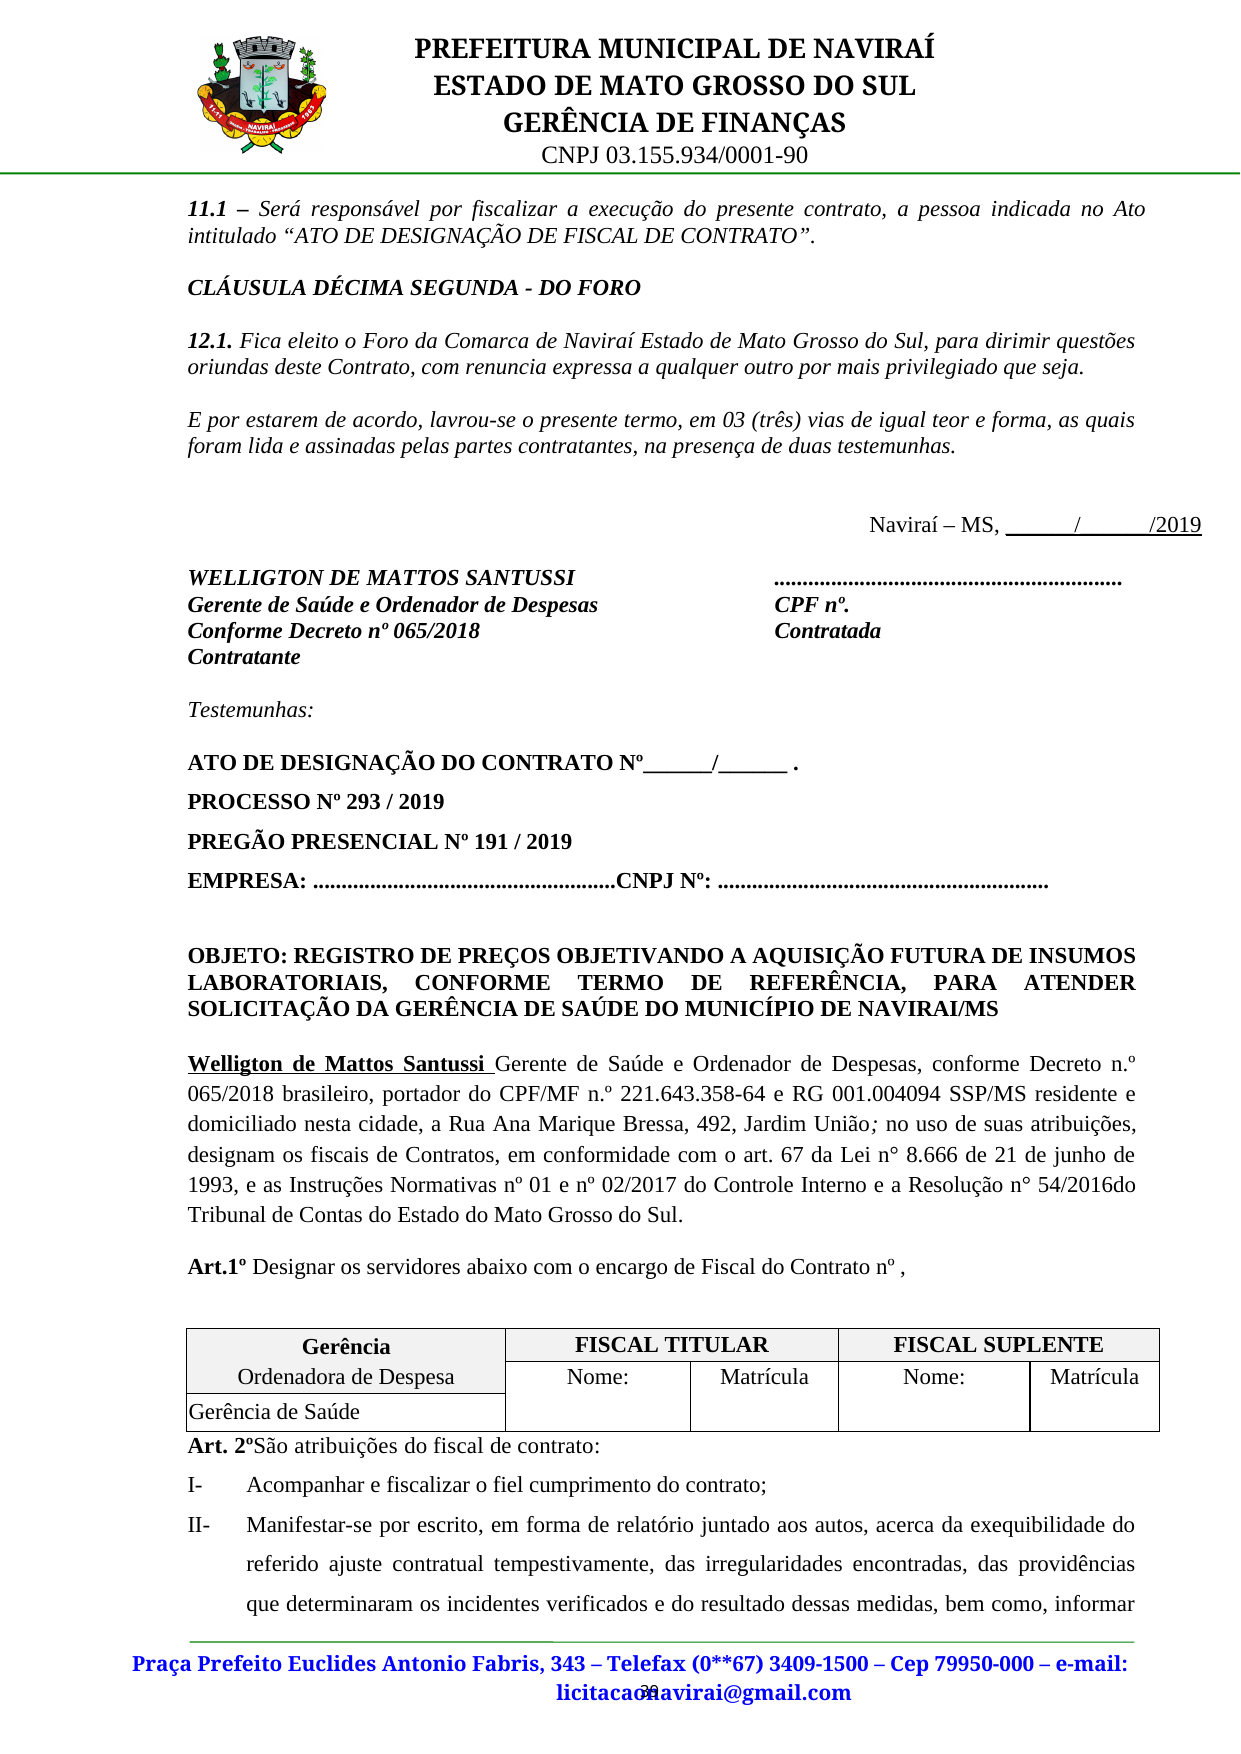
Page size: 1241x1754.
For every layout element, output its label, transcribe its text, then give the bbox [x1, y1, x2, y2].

table_header FISCAL TITULAR [506, 1329, 838, 1361]
table_cell Matrícula [1031, 1362, 1159, 1393]
text Art.1º Designar os servidores abaixo com o encargo de Fiscal do Contrato nº , [187, 1253, 1137, 1279]
text PROCESSO Nº 293 / 2019 [187, 788, 1137, 814]
text E por estarem de acordo, lavrou-se o presente termo, em 03 (três) vias de igual teor e forma, as quais foram lida e assinadas pelas partes contratantes, na presença de duas testemunhas. [187, 406, 1137, 459]
text ATO DE DESIGNAÇÃO DO CONTRATO Nº______/______ . [187, 749, 1137, 775]
table_cell Gerência de Saúde [187, 1394, 505, 1431]
table_cell [506, 1393, 690, 1431]
table_cell [1031, 1393, 1159, 1431]
table_header FISCAL SUPLENTE [839, 1329, 1159, 1361]
table_header WELLIGTON DE MATTOS SANTUSSI Gerente de Saúde e Ordenador de Despesas Conforme Decreto nº 065/2018 Contratante [176, 564, 763, 670]
table_cell Matrícula [691, 1362, 838, 1393]
text EMPRESA: .....................................................CNPJ Nº: .......................................................... [187, 867, 1137, 893]
table_cell [839, 1393, 1029, 1431]
text OBJETO: REGISTRO DE PREÇOS OBJETIVANDO A AQUISIÇÃO FUTURA DE INSUMOS LABORATORIAIS, CONFORME TERMO DE REFERÊNCIA, PARA ATENDER SOLICITAÇÃO DA GERÊNCIA DE SAÚDE DO MUNICÍPIO DE NAVIRAI/MS [187, 942, 1137, 1021]
text PREGÃO PRESENCIAL Nº 191 / 2019 [187, 828, 1137, 854]
text 12.1. Fica eleito o Foro da Comarca de Naviraí Estado de Mato Grosso do Sul, para dirimir questões oriundas deste Contrato, com renuncia expressa a qualquer outro por mais privilegiado que seja. [187, 327, 1137, 380]
table_cell Nome: [506, 1362, 690, 1393]
text Naviraí – MS, ______/______/2019 [187, 512, 1201, 538]
table_header ............................................................. CPF nº. Contratada [763, 564, 1177, 670]
text Testemunhas: [187, 696, 1137, 722]
table_header Gerência Ordenadora de Despesa [187, 1329, 505, 1393]
table_cell Nome: [839, 1362, 1029, 1393]
text CLÁUSULA DÉCIMA SEGUNDA - DO FORO [187, 274, 1201, 301]
text Art. 2ºSão atribuições do fiscal de contrato: [187, 1432, 1137, 1458]
table_cell [691, 1393, 838, 1431]
text Welligton de Mattos Santussi Gerente de Saúde e Ordenador de Despesas, conforme Decreto n.º 065/2018 brasileiro, portador do CPF/MF n.º 221.643.358-64 e RG 001.004094 SSP/MS residente e domiciliado nesta cidade, a Rua Ana Marique Bressa, 492, Jardim União; no uso de suas atribuições, designam os fiscais de Contratos, em conformidade com o art. 67 da Lei n° 8.666 de 21 de junho de 1993, e as Instruções Normativas nº 01 e nº 02/2017 do Controle Interno e a Resolução n° 54/2016do Tribunal de Contas do Estado do Mato Grosso do Sul. [187, 1050, 1137, 1227]
picture [197, 36, 327, 154]
list Acompanhar e fiscalizar o fiel cumprimento do contrato; [187, 1471, 1137, 1498]
text 11.1 – Será responsável por fiscalizar a execução do presente contrato, a pessoa indicada no Ato intitulado “ATO DE DESIGNAÇÃO DE FISCAL DE CONTRATO”. [187, 195, 1147, 248]
